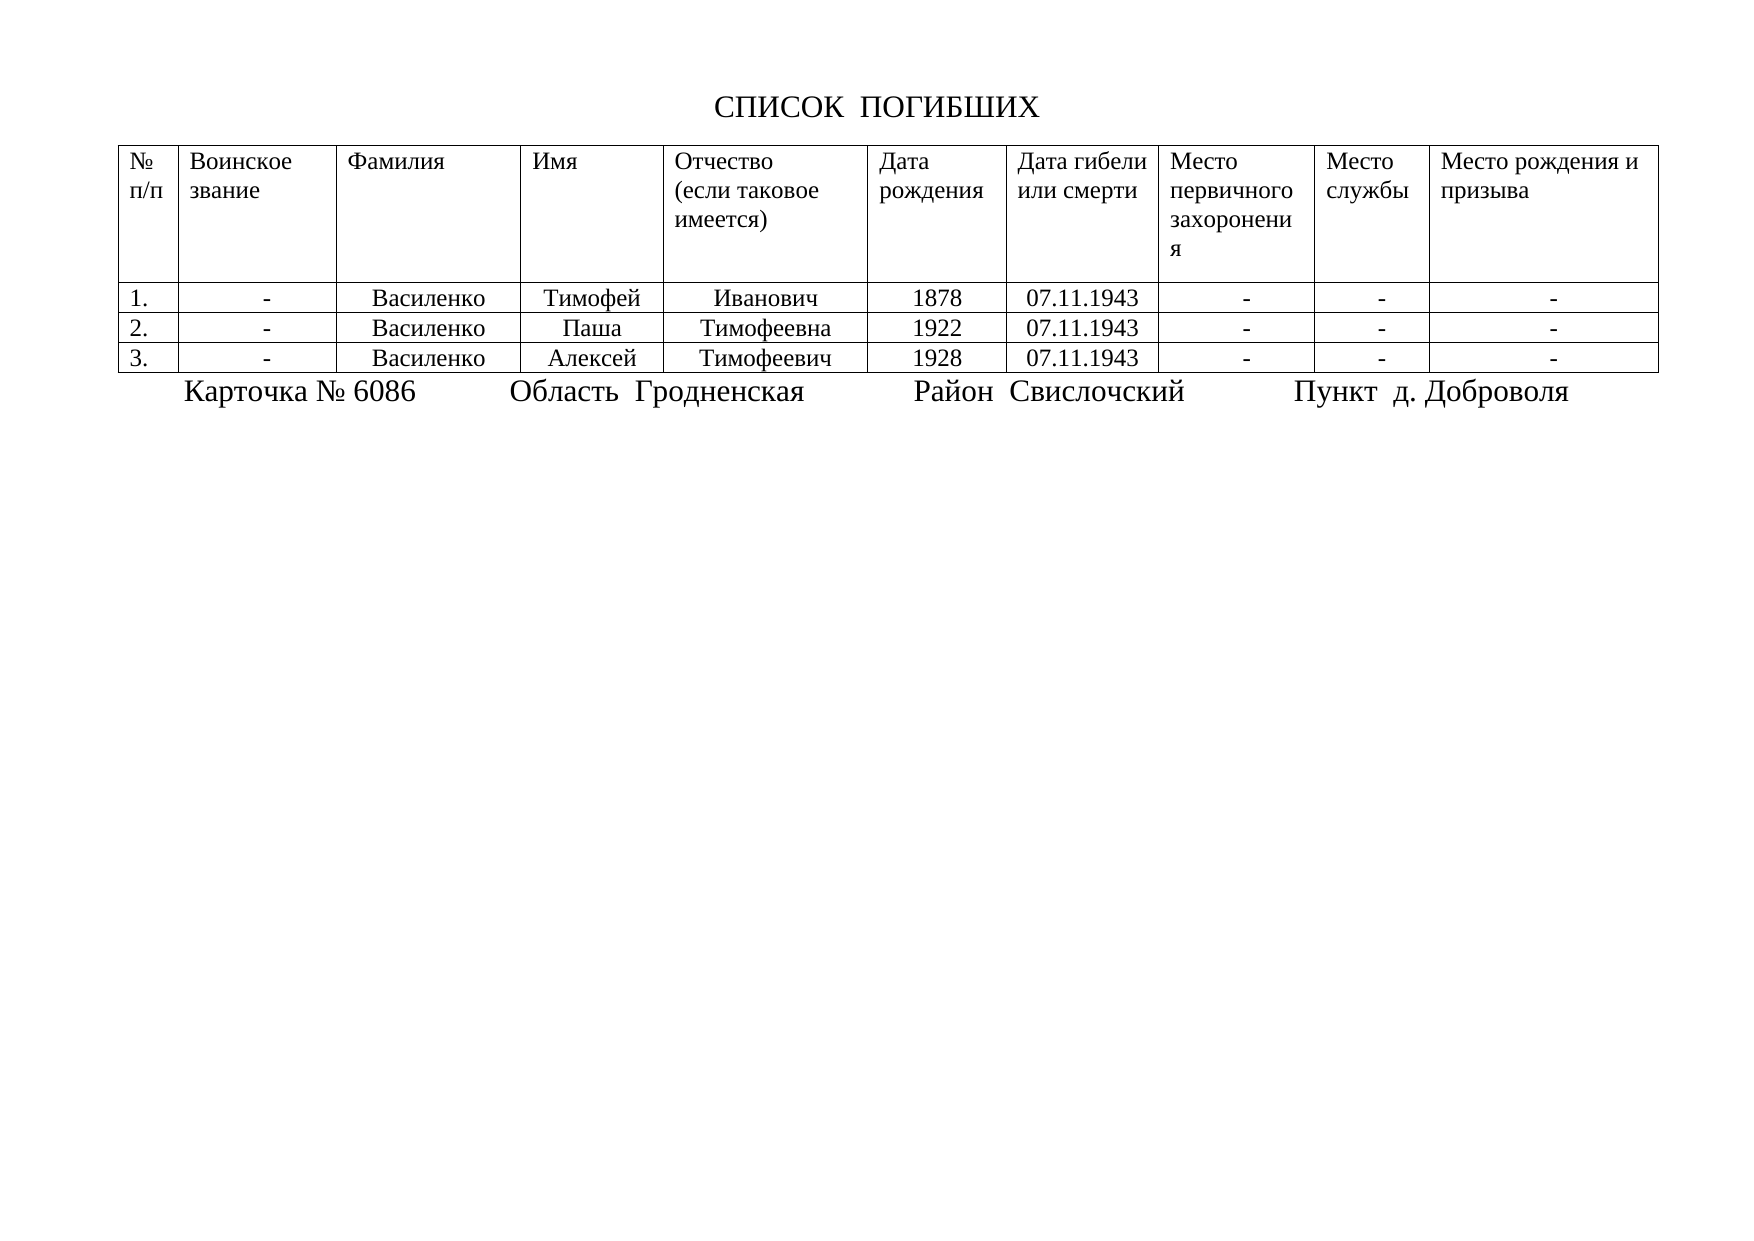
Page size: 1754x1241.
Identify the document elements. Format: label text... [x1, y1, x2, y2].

table_cell - [179, 313, 336, 342]
table_header Дата гибели или смерти [1007, 146, 1158, 282]
table_header Фамилия [337, 146, 520, 282]
table_cell - [1430, 343, 1658, 372]
table_header Отчество (если таковое имеется) [664, 146, 867, 282]
table_cell 1928 [868, 343, 1006, 372]
table_header Место службы [1315, 146, 1429, 282]
table_cell 3. [119, 343, 178, 372]
text Карточка № 6086 Область Гродненская Район Свислочский Пункт д. Доброволя [118, 373, 1636, 409]
table_header № п/п [119, 146, 178, 282]
table_cell Алексей [521, 343, 663, 372]
table_cell Паша [521, 313, 663, 342]
table_cell - [1430, 313, 1658, 342]
table_cell - [1315, 283, 1429, 312]
table_cell - [1315, 343, 1429, 372]
table_cell - [1315, 313, 1429, 342]
table_cell Иванович [664, 283, 867, 312]
table_header Имя [521, 146, 663, 282]
table_cell 1878 [868, 283, 1006, 312]
table_header Место рождения и призыва [1430, 146, 1658, 282]
table_cell - [1159, 343, 1314, 372]
table_cell - [1430, 283, 1658, 312]
table_cell 07.11.1943 [1007, 313, 1158, 342]
table_header Дата рождения [868, 146, 1006, 282]
table_header Место первичного захоронения [1159, 146, 1314, 282]
table_cell Василенко [337, 343, 520, 372]
text СПИСОК ПОГИБШИХ [118, 89, 1636, 124]
table_cell 1. [119, 283, 178, 312]
table_cell 2. [119, 313, 178, 342]
table_cell Василенко [337, 313, 520, 342]
table_cell - [179, 283, 336, 312]
table_cell - [1159, 313, 1314, 342]
table_cell 07.11.1943 [1007, 343, 1158, 372]
table_cell Тимофей [521, 283, 663, 312]
table_cell Тимофеевна [664, 313, 867, 342]
table_cell Василенко [337, 283, 520, 312]
table_cell - [1159, 283, 1314, 312]
table_cell 07.11.1943 [1007, 283, 1158, 312]
table_cell Тимофеевич [664, 343, 867, 372]
table_header Воинское звание [179, 146, 336, 282]
table_cell 1922 [868, 313, 1006, 342]
table_cell - [179, 343, 336, 372]
